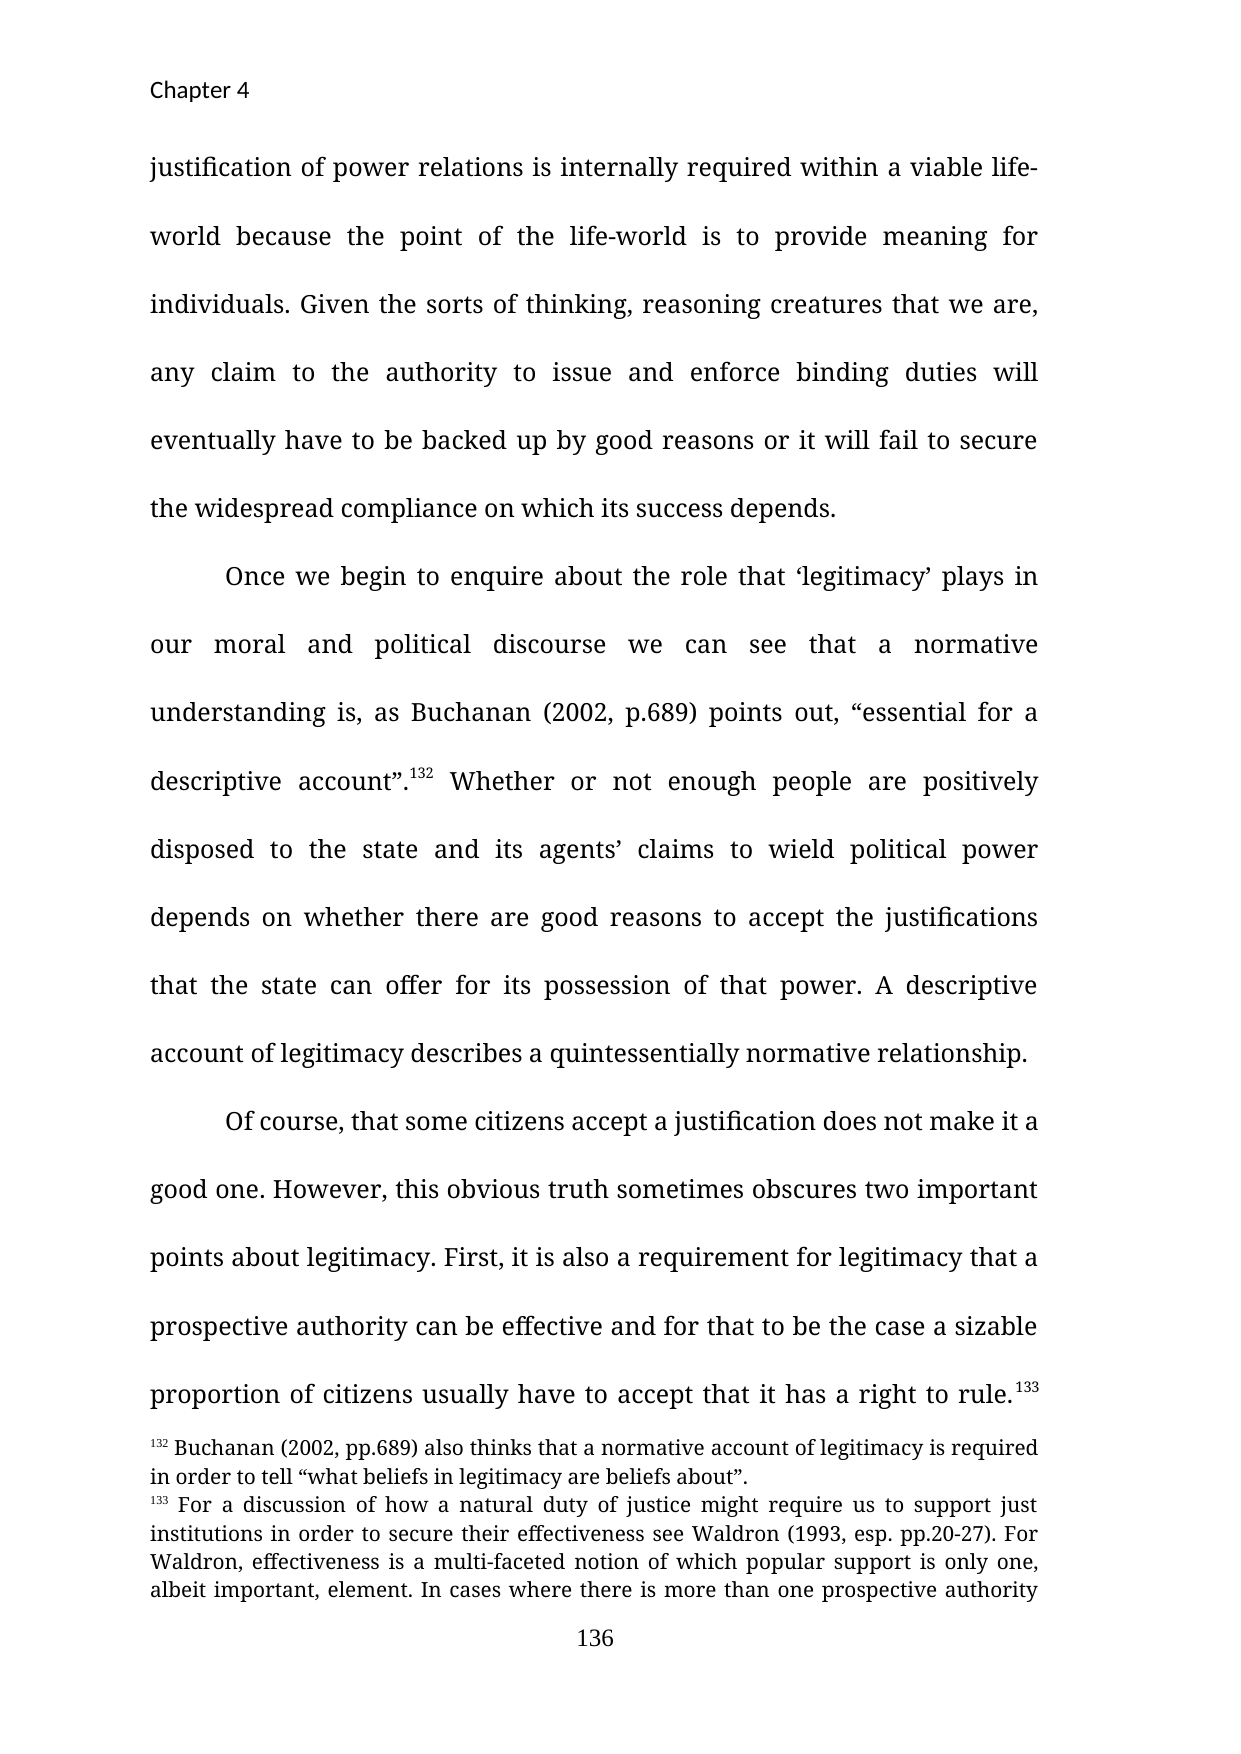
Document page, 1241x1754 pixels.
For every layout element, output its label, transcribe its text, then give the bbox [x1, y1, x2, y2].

text Once we begin to enquire about the role that ‘legitimacy’ plays in our moral and political discourse we can see that a normative understanding is, as Buchanan (2002, p.689) points out, “essential for a descriptive account”. Whether or not enough people are positively disposed to the state and its agents’ claims to wield political power depends on whether there are good reasons to accept the justifications that the state can offer for its possession of that power. A descriptive account of legitimacy describes a quintessentially normative relationship. [150, 559, 1039, 1070]
